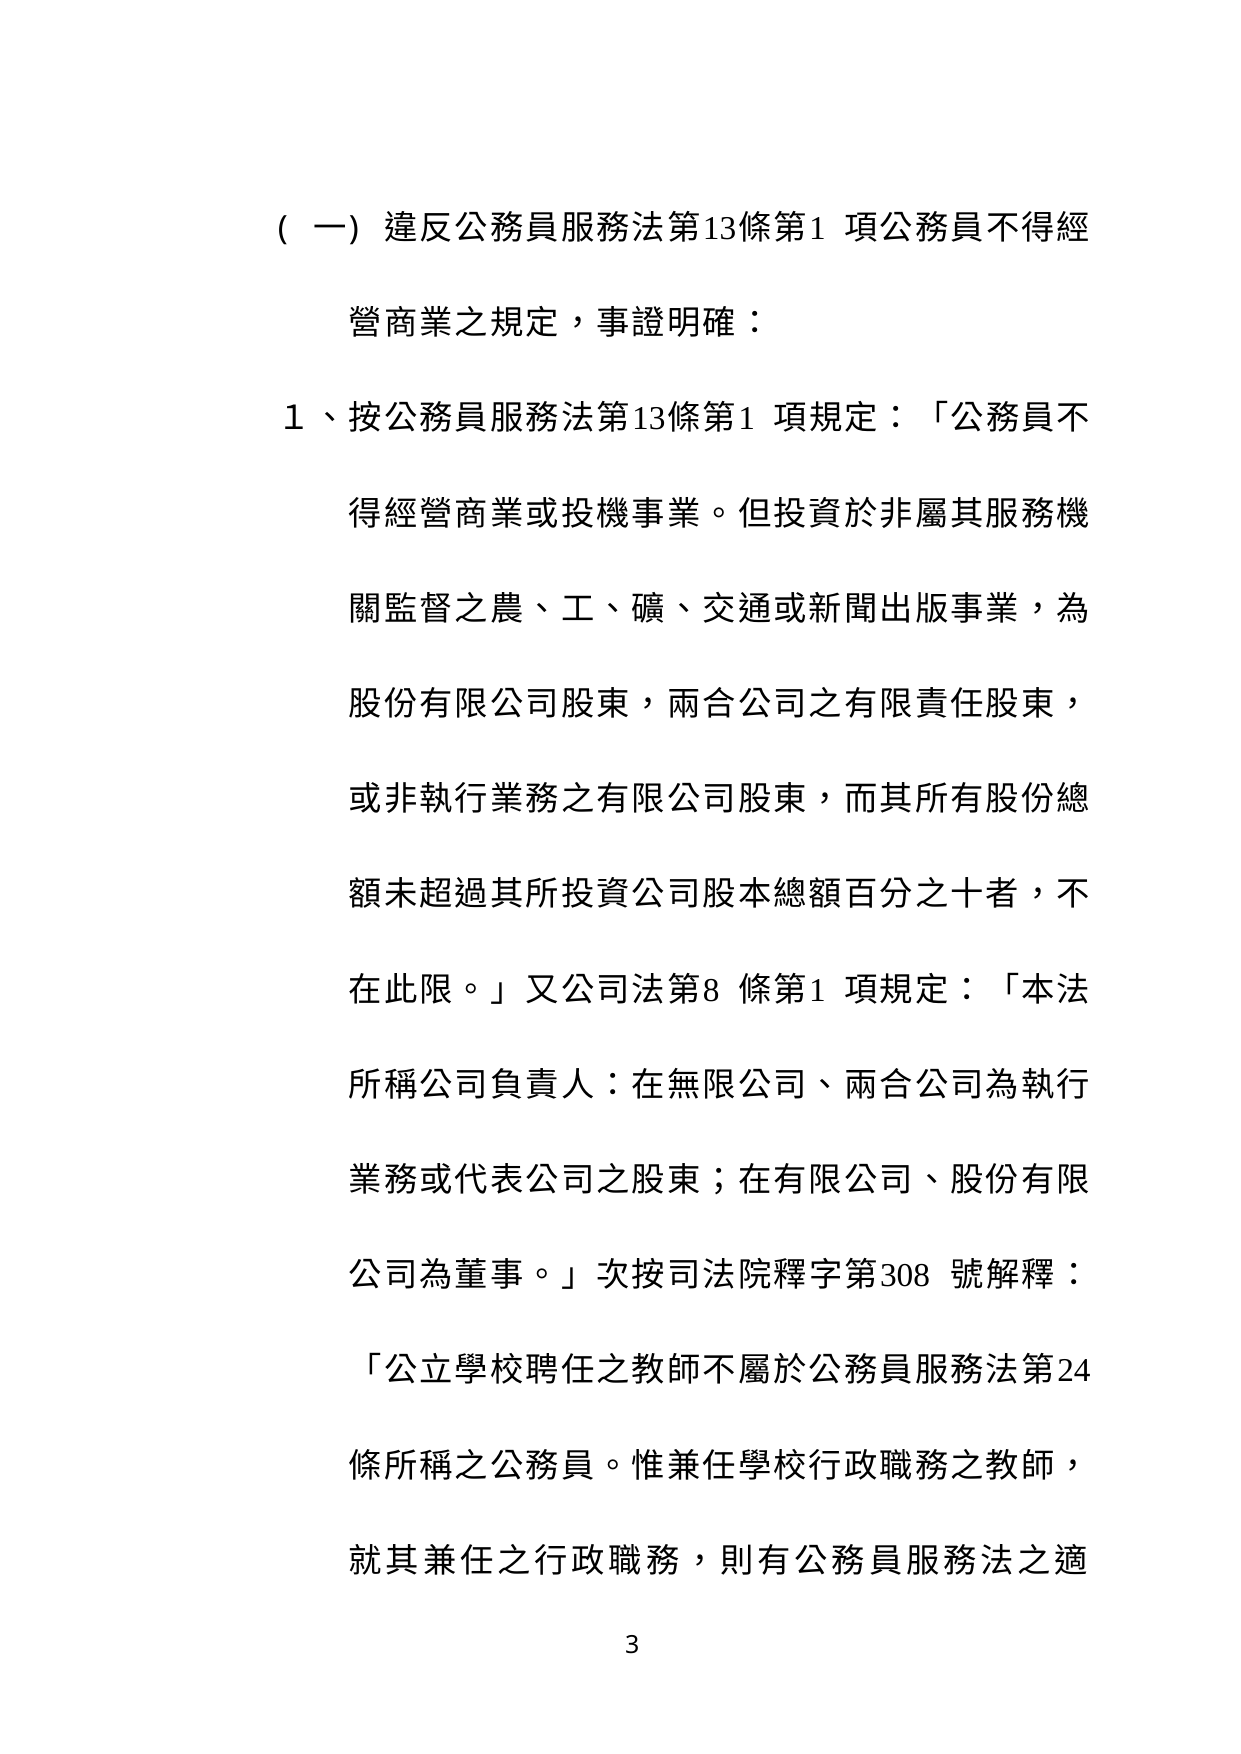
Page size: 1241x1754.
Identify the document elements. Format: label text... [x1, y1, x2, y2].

subtitle 違反公務員服務法第13條第1項公務員不得經營商業之規定，事證明確： [244, 177, 1092, 368]
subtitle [278, 368, 1092, 1605]
